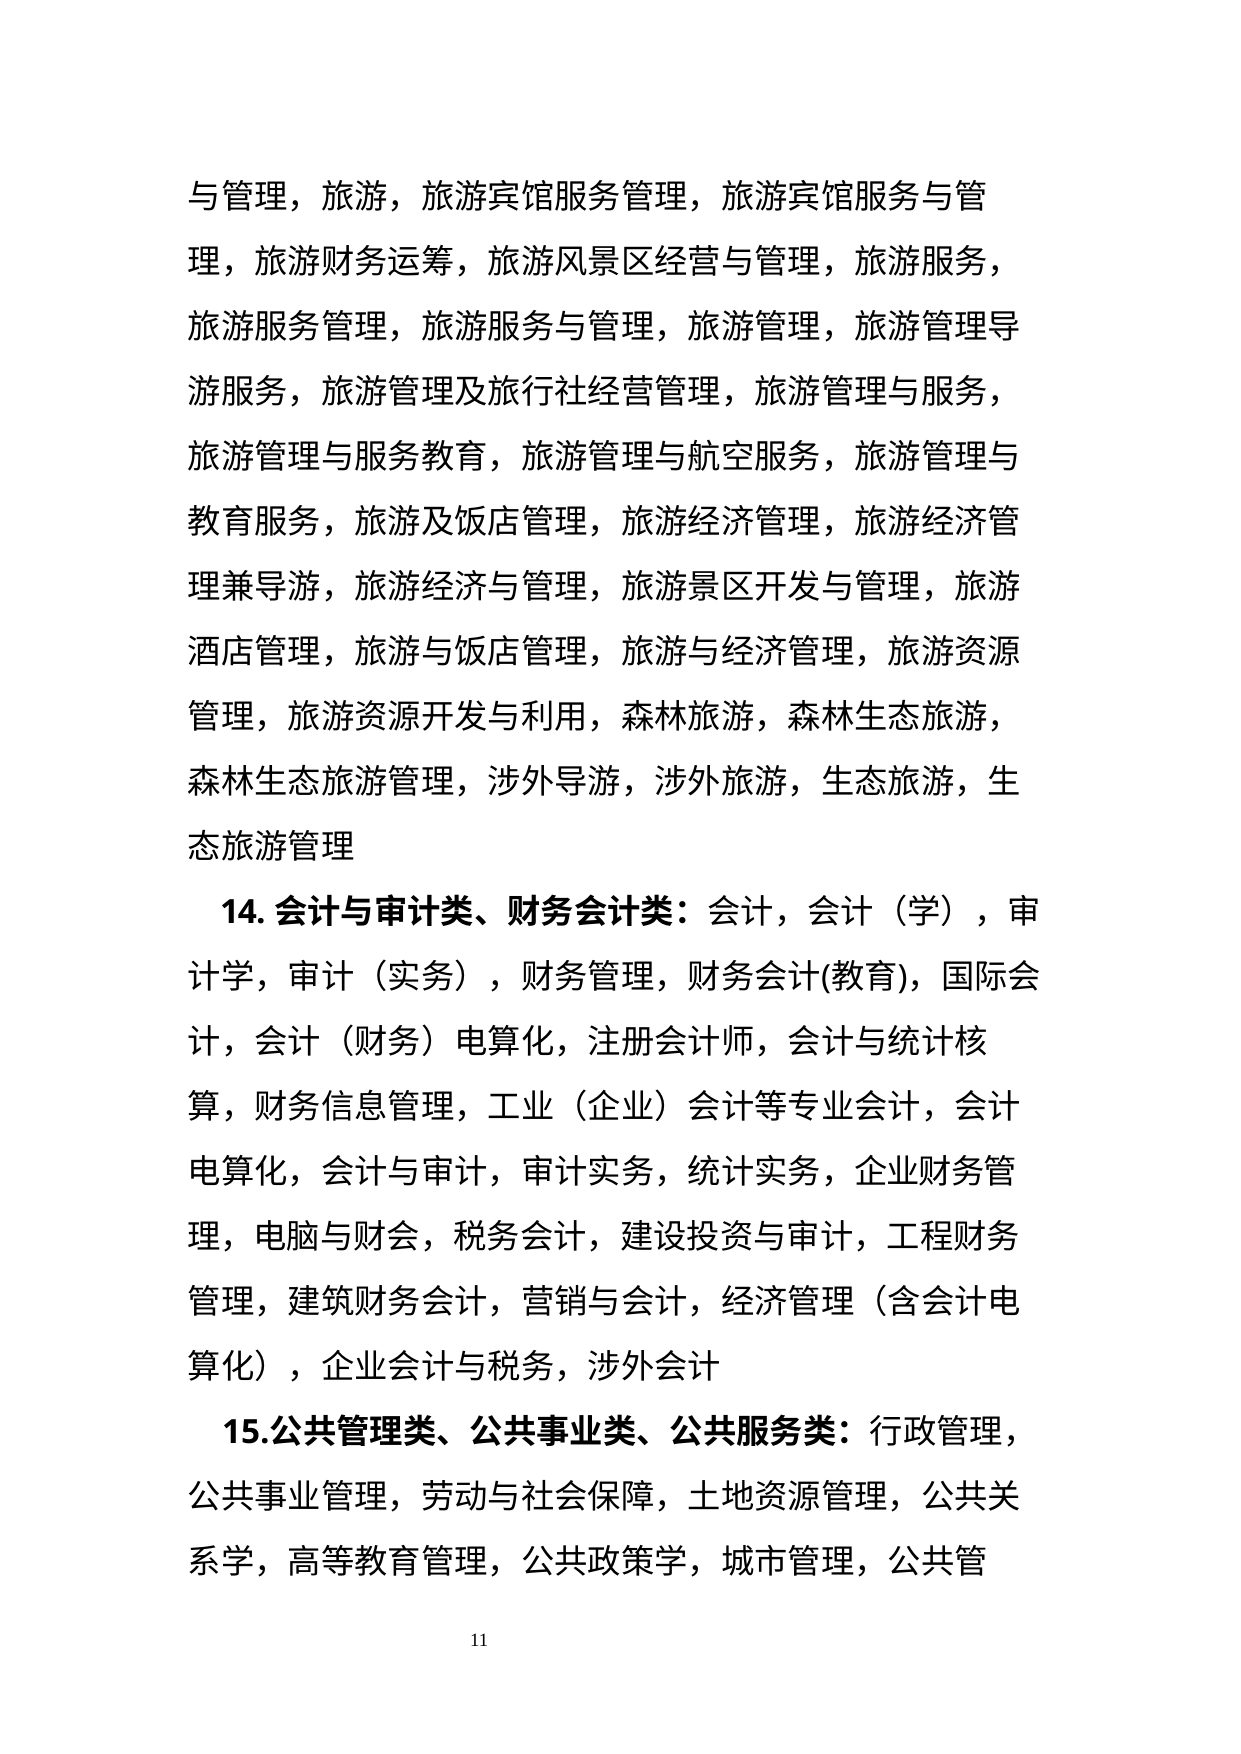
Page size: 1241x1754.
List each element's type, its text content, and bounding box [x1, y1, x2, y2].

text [187, 162, 1053, 877]
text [187, 1397, 1053, 1592]
text 14. 会计与审计类、财务会计类：会计，会计（学），审计学，审计（实务），财务管理，财务会计(教育)，国际会计，会计（财务）电算化，注册会计师，会计与统计核算，财务信息管理，工业（企业）会计等专业会计，会计电算化，会计与审计，审计实务，统计实务，企业财务管理，电脑与财会，税务会计，建设投资与审计，工程财务管理，建筑财务会计，营销与会计，经济管理（含会计电算化），企业会计与税务，涉外会计 [187, 877, 1053, 1397]
